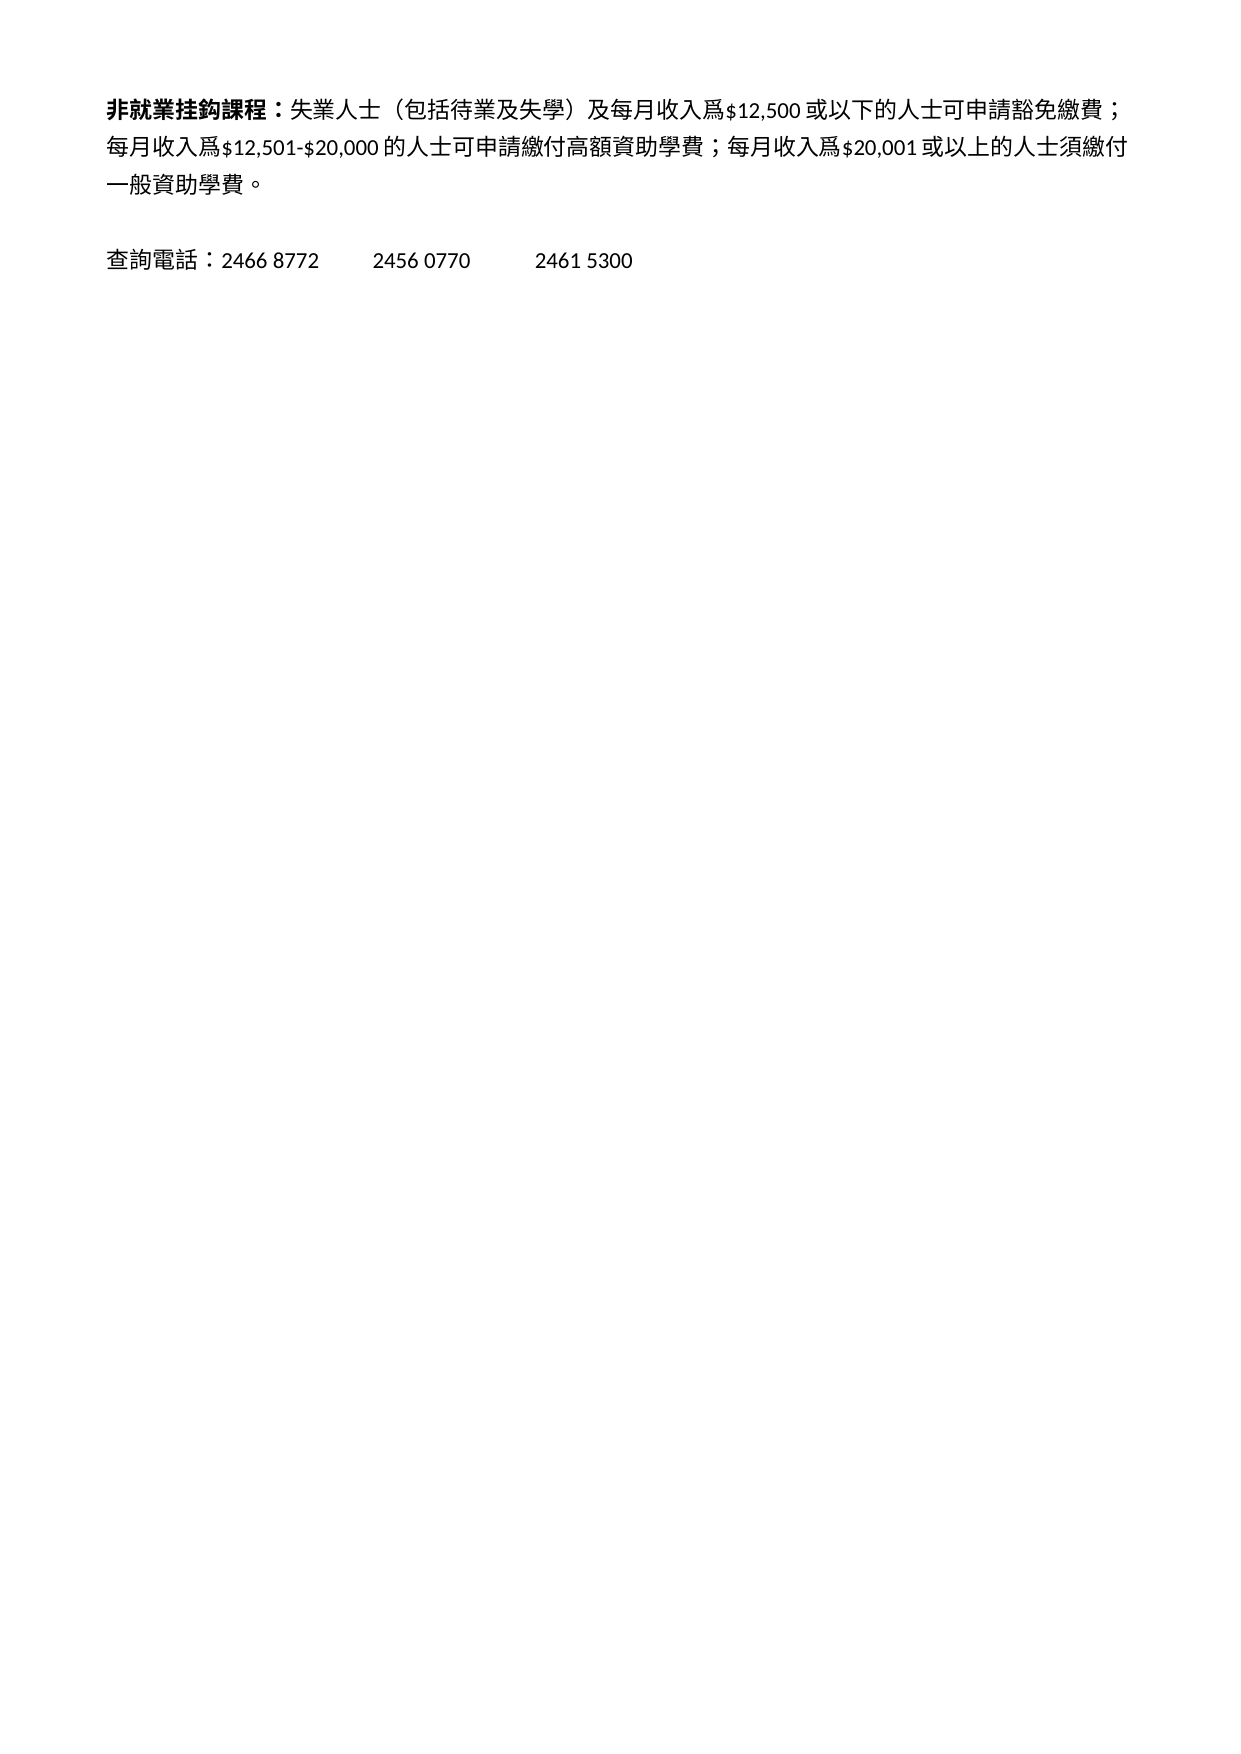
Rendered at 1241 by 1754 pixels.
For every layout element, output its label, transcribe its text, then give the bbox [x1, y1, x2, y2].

text 非就業挂鈎課程：失業人士（包括待業及失學）及每月收入爲$12,500或以下的人士可申請豁免繳費；每月收入爲$12,501-$20,000的人士可申請繳付高額資助學費；每月收入爲$20,001或以上的人士須繳付一般資助學費。 [106, 89, 1134, 202]
text 查詢電話：2466 8772 2456 0770 2461 5300 [106, 239, 1134, 277]
